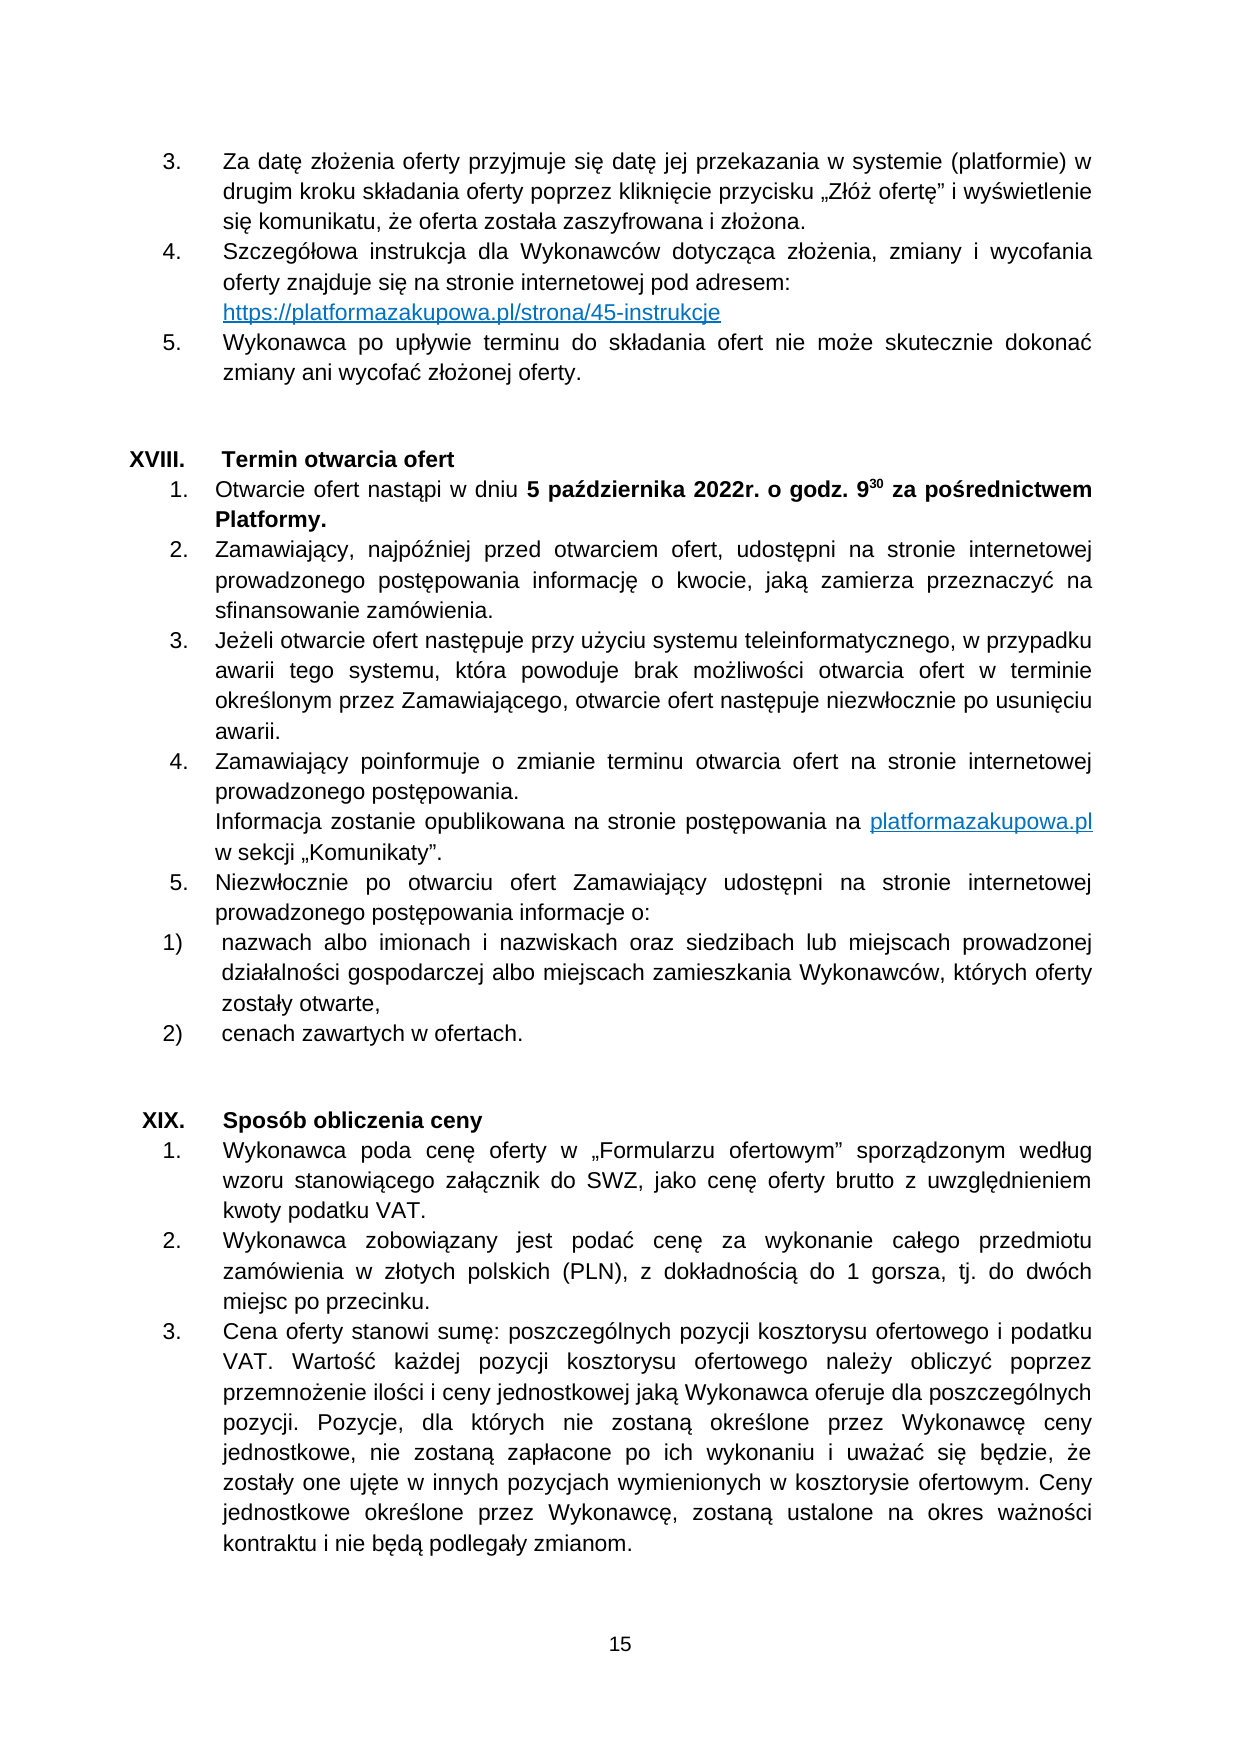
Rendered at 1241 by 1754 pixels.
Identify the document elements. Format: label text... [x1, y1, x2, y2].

list Za datę złożenia oferty przyjmuje się datę jej przekazania w systemie (platformie) w drugim kroku składania oferty poprzez kliknięcie przycisku „Złóż ofertę” i wyświetlenie się komunikatu, że oferta została zaszyfrowana i złożona. [162, 148, 1093, 234]
list Otwarcie ofert nastąpi w dniu 5 października 2022r. o godz. 930 za pośrednictwem Platformy. [169, 476, 1093, 533]
list Zamawiający, najpóźniej przed otwarciem ofert, udostępni na stronie internetowej prowadzonego postępowania informację o kwocie, jaką zamierza przeznaczyć na sfinansowanie zamówienia. [169, 536, 1093, 623]
list Niezwłocznie po otwarciu ofert Zamawiający udostępni na stronie internetowej prowadzonego postępowania informacje o: [169, 869, 1093, 925]
list Wykonawca po upływie terminu do składania ofert nie może skutecznie dokonać zmiany ani wycofać złożonej oferty. [162, 329, 1093, 385]
text https://platformazakupowa.pl/strona/45-instrukcje [223, 299, 1093, 325]
list Informacja zostanie opublikowana na stronie postępowania na platformazakupowa.pl w sekcji „Komunikaty”. [215, 808, 1093, 865]
list Termin otwarcia ofert [185, 446, 1093, 472]
list nazwach albo imionach i nazwiskach oraz siedzibach lub miejscach prowadzonej działalności gospodarczej albo miejscach zamieszkania Wykonawców, których oferty zostały otwarte, [162, 929, 1093, 1016]
list Jeżeli otwarcie ofert następuje przy użyciu systemu teleinformatycznego, w przypadku awarii tego systemu, która powoduje brak możliwości otwarcia ofert w terminie określonym przez Zamawiającego, otwarcie ofert następuje niezwłocznie po usunięciu awarii. [169, 627, 1093, 744]
list cenach zawartych w ofertach. [162, 1020, 1093, 1046]
list Zamawiający poinformuje o zmianie terminu otwarcia ofert na stronie internetowej prowadzonego postępowania. [169, 748, 1093, 804]
list Cena oferty stanowi sumę: poszczególnych pozycji kosztorysu ofertowego i podatku VAT. Wartość każdej pozycji kosztorysu ofertowego należy obliczyć poprzez przemnożenie ilości i ceny jednostkowej jaką Wykonawca oferuje dla poszczególnych pozycji. Pozycje, dla których nie zostaną określone przez Wykonawcę ceny jednostkowe, nie zostaną zapłacone po ich wykonaniu i uważać się będzie, że zostały one ujęte w innych pozycjach wymienionych w kosztorysie ofertowym. Ceny jednostkowe określone przez Wykonawcę, zostaną ustalone na okres ważności kontraktu i nie będą podlegały zmianom. [162, 1318, 1093, 1556]
list Wykonawca poda cenę oferty w „Formularzu ofertowym” sporządzonym według wzoru stanowiącego załącznik do SWZ, jako cenę oferty brutto z uwzględnieniem kwoty podatku VAT. [162, 1137, 1093, 1223]
list Wykonawca zobowiązany jest podać cenę za wykonanie całego przedmiotu zamówienia w złotych polskich (PLN), z dokładnością do 1 gorsza, tj. do dwóch miejsc po przecinku. [162, 1227, 1093, 1314]
list Sposób obliczenia ceny [185, 1107, 1093, 1133]
list Szczegółowa instrukcja dla Wykonawców dotycząca złożenia, zmiany i wycofania oferty znajduje się na stronie internetowej pod adresem: [162, 238, 1093, 295]
